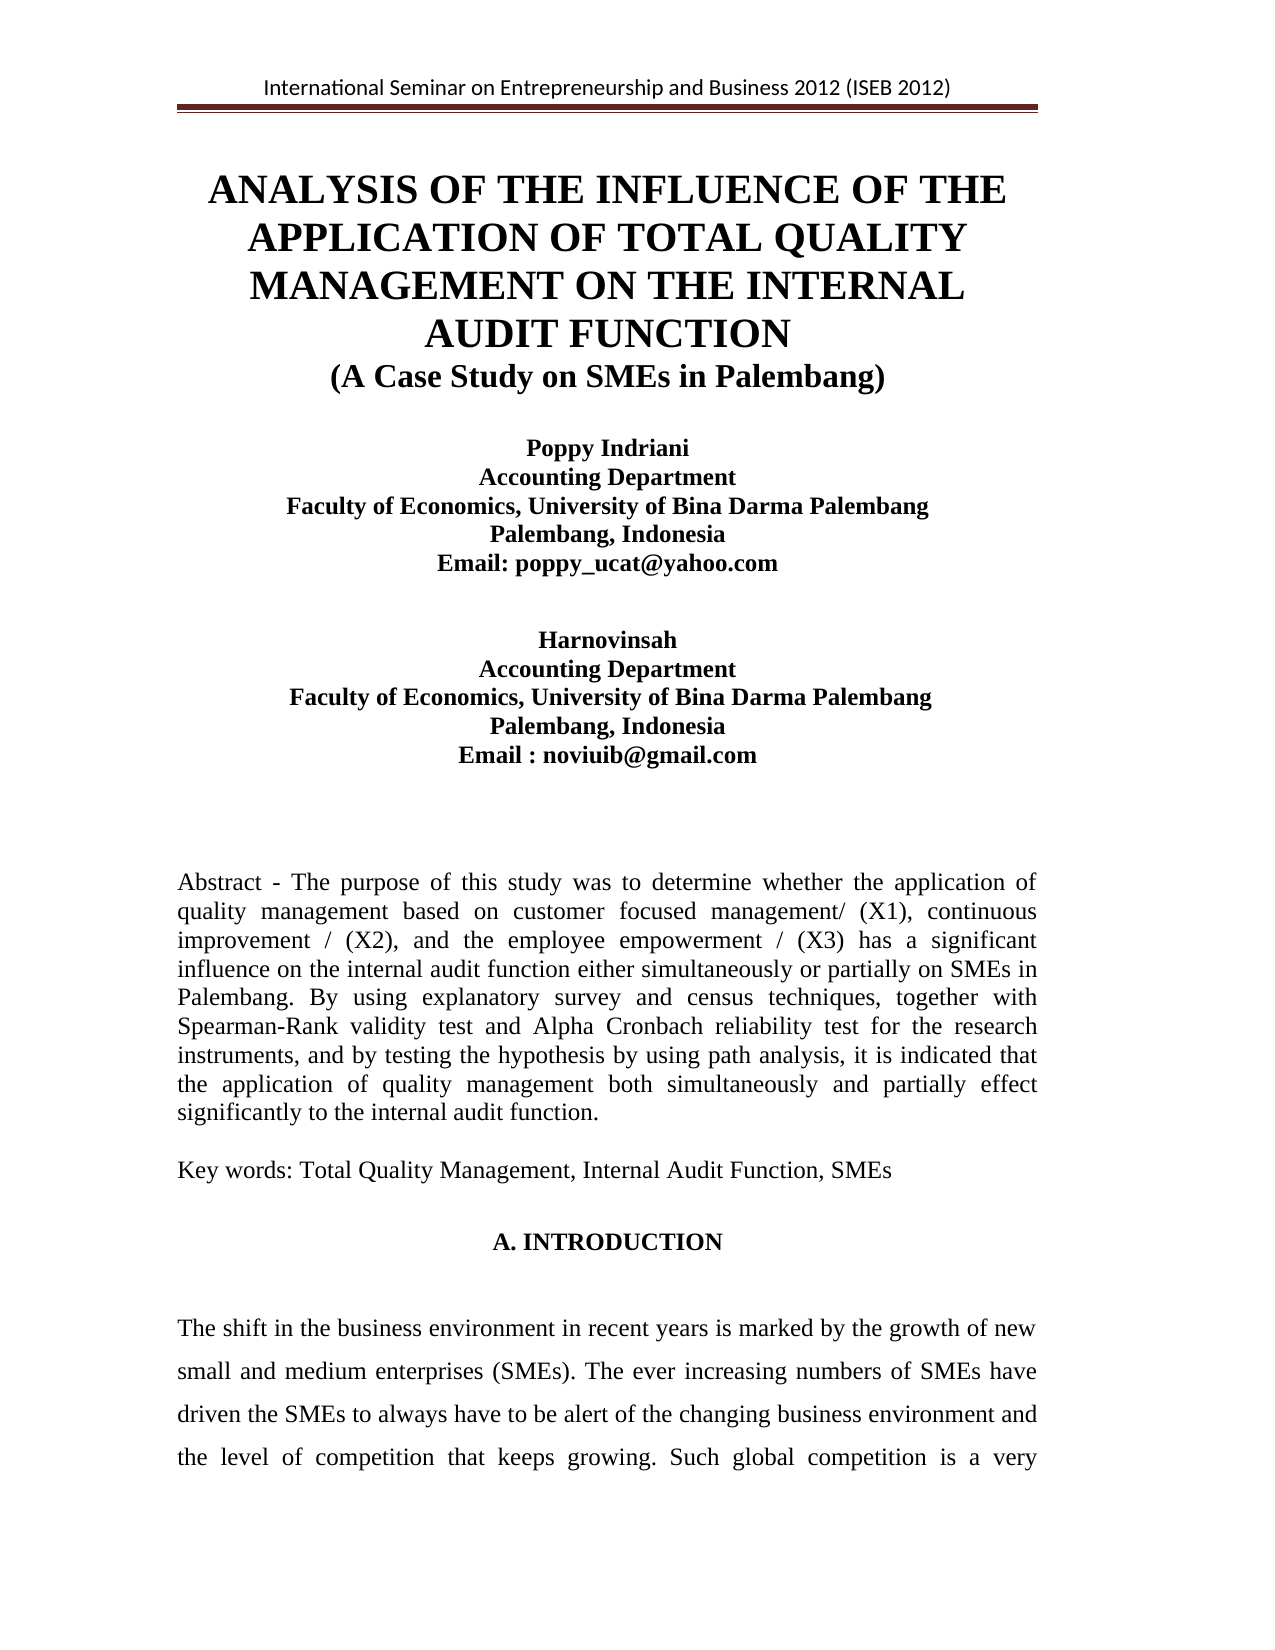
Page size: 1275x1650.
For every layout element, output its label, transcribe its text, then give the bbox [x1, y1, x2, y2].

text Key words: Total Quality Management, Internal Audit Function, SMEs [177, 1126, 1038, 1184]
text Faculty of Economics, University of Bina Darma Palembang [177, 491, 1038, 519]
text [177, 1270, 1038, 1471]
text Accounting Department Faculty of Economics, University of Bina Darma Palembang [177, 654, 1038, 711]
text Poppy Indriani [177, 433, 1038, 462]
text Abstract - The purpose of this study was to determine whether the application of quality management based on customer focused management/ (X1), continuous improvement / (X2), and the employee empowerment / (X3) has a significant influence on the internal audit function either simultaneously or partially on SMEs in Palembang. By using explanatory survey and census techniques, together with Spearman-Rank validity test and Alpha Cronbach reliability test for the research instruments, and by testing the hypothesis by using path analysis, it is indicated that the application of quality management both simultaneously and partially effect significantly to the internal audit function. [177, 867, 1038, 1126]
text Palembang, Indonesia [177, 519, 1038, 548]
text Harnovinsah [177, 577, 1038, 654]
text Palembang, Indonesia [177, 711, 1038, 740]
text (A Case Study on SMEs in Palembang) [177, 357, 1038, 395]
text Email: poppy_ucat@yahoo.com [177, 548, 1038, 577]
text A. INTRODUCTION [177, 1227, 1038, 1256]
text ANALYSIS OF THE INFLUENCE OF THE APPLICATION OF TOTAL QUALITY MANAGEMENT ON THE INTERNAL AUDIT FUNCTION [177, 165, 1038, 357]
text Email : noviuib@gmail.com [177, 740, 1038, 769]
text Accounting Department [177, 462, 1038, 491]
